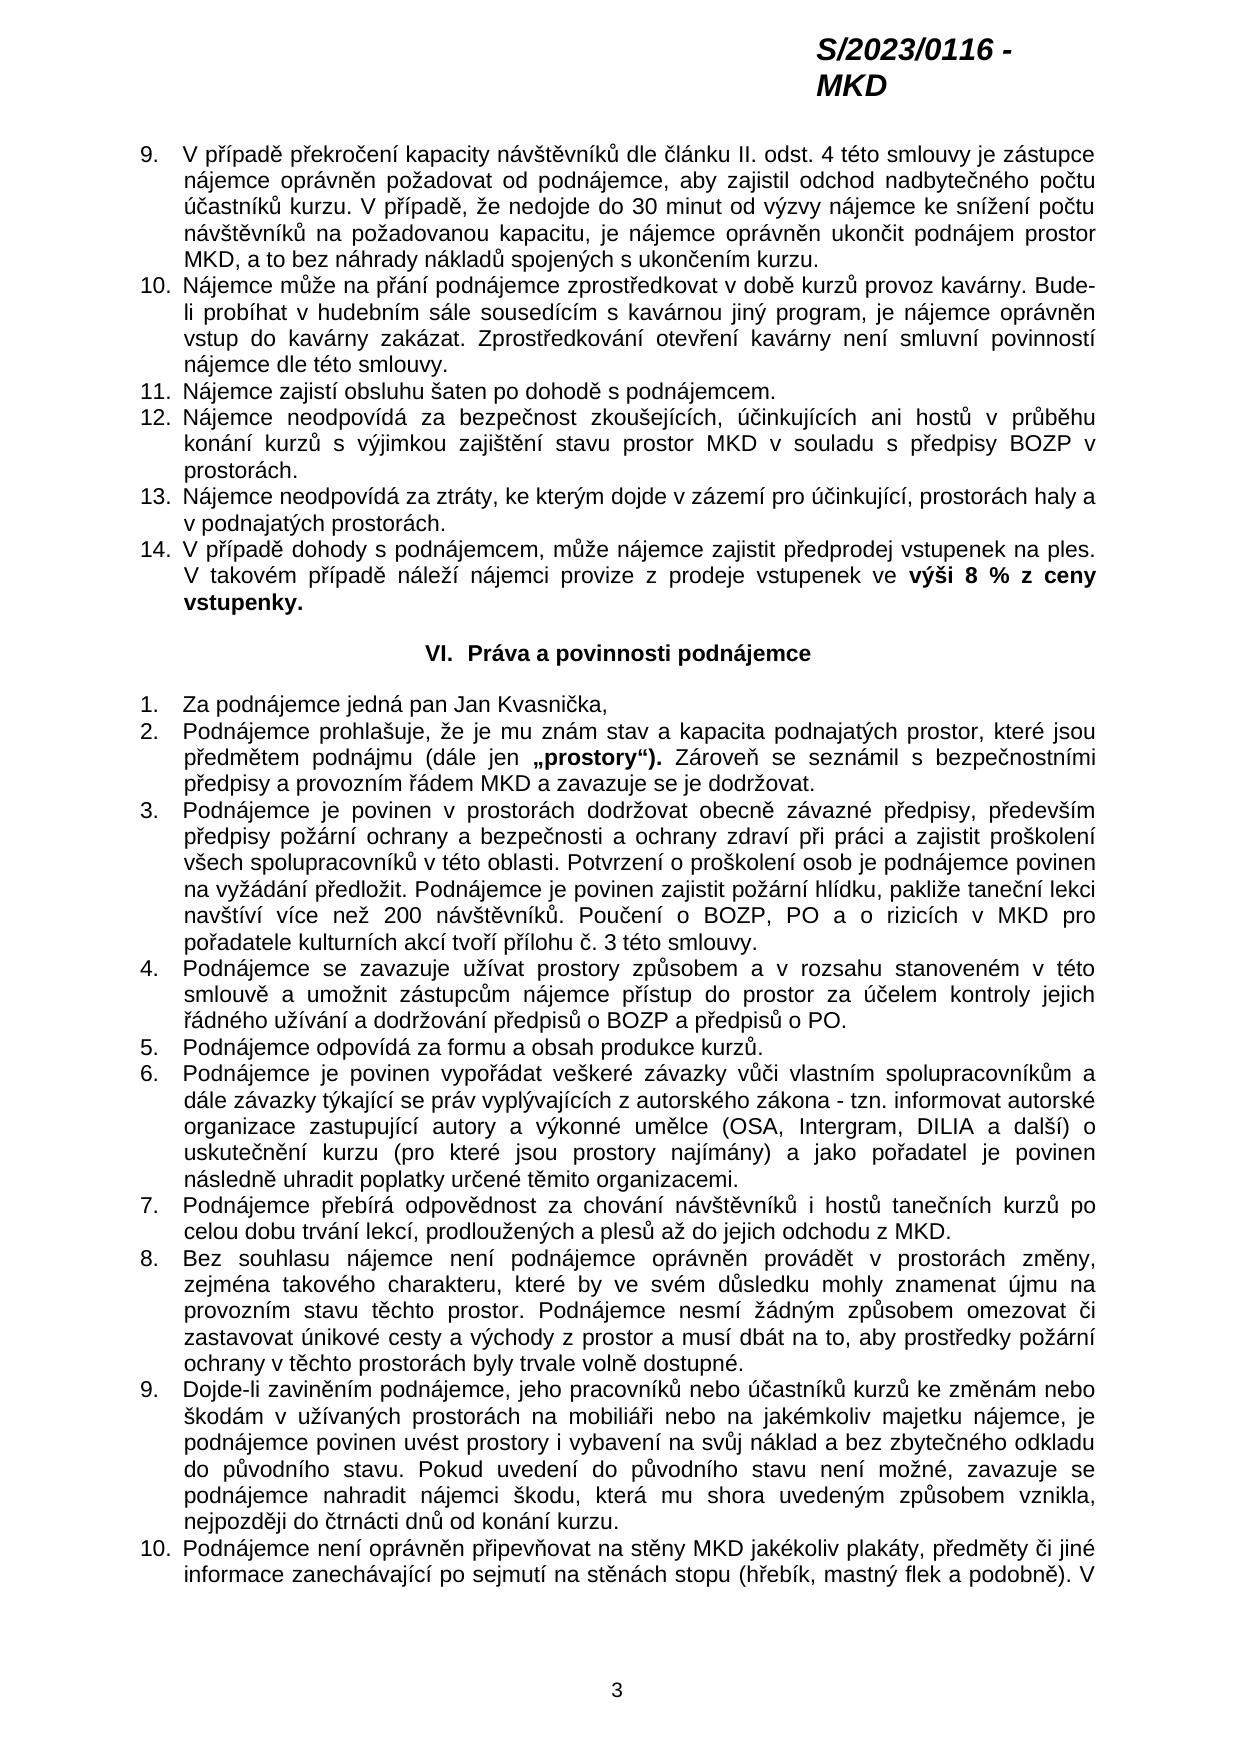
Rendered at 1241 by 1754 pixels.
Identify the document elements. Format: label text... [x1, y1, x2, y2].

list Podnájemce je povinen vypořádat veškeré závazky vůči vlastním spolupracovníkům a dále závazky týkající se práv vyplývajících z autorského zákona - tzn. informovat autorské organizace zastupující autory a výkonné umělce (OSA, Intergram, DILIA a další) o uskutečnění kurzu (pro které jsou prostory najímány) a jako pořadatel je povinen následně uhradit poplatky určené těmito organizacemi. [140, 1060, 1096, 1192]
list Nájemce zajistí obsluhu šaten po dohodě s podnájemcem. [140, 378, 1096, 404]
list Nájemce může na přání podnájemce zprostředkovat v době kurzů provoz kavárny. Bude-li probíhat v hudebním sále sousedícím s kavárnou jiný program, je nájemce oprávněn vstup do kavárny zakázat. Zprostředkování otevření kavárny není smluvní povinností nájemce dle této smlouvy. [140, 272, 1096, 378]
list V případě dohody s podnájemcem, může nájemce zajistit předprodej vstupenek na ples. V takovém případě náleží nájemci provize z prodeje vstupenek ve výši 8 % z ceny vstupenky. [140, 536, 1096, 615]
list V případě překročení kapacity návštěvníků dle článku II. odst. 4 této smlouvy je zástupce nájemce oprávněn požadovat od podnájemce, aby zajistil odchod nadbytečného počtu účastníků kurzu. V případě, že nedojde do 30 minut od výzvy nájemce ke snížení počtu návštěvníků na požadovanou kapacitu, je nájemce oprávněn ukončit podnájem prostor MKD, a to bez náhrady nákladů spojených s ukončením kurzu. [140, 141, 1096, 272]
list Nájemce neodpovídá za bezpečnost zkoušejících, účinkujících ani hostů v průběhu konání kurzů s výjimkou zajištění stavu prostor MKD v souladu s předpisy BOZP v prostorách. [140, 404, 1096, 483]
list Podnájemce přebírá odpovědnost za chování návštěvníků i hostů tanečních kurzů po celou dobu trvání lekcí, prodloužených a plesů až do jejich odchodu z MKD. [140, 1192, 1096, 1245]
list Za podnájemce jedná pan Jan Kvasnička, [140, 691, 1096, 718]
list Podnájemce je povinen v prostorách dodržovat obecně závazné předpisy, především předpisy požární ochrany a bezpečnosti a ochrany zdraví při práci a zajistit proškolení všech spolupracovníků v této oblasti. Potvrzení o proškolení osob je podnájemce povinen na vyžádání předložit. Podnájemce je povinen zajistit požární hlídku, pakliže taneční lekci navštíví více než 200 návštěvníků. Poučení o BOZP, PO a o rizicích v MKD pro pořadatele kulturních akcí tvoří přílohu č. 3 této smlouvy. [140, 797, 1096, 955]
list Podnájemce odpovídá za formu a obsah produkce kurzů. [140, 1034, 1096, 1060]
list Podnájemce se zavazuje užívat prostory způsobem a v rozsahu stanoveném v této smlouvě a umožnit zástupcům nájemce přístup do prostor za účelem kontroly jejich řádného užívání a dodržování předpisů o BOZP a předpisů o PO. [140, 955, 1096, 1034]
list Nájemce neodpovídá za ztráty, ke kterým dojde v zázemí pro účinkující, prostorách haly a v podnajatých prostorách. [140, 483, 1096, 536]
list Bez souhlasu nájemce není podnájemce oprávněn provádět v prostorách změny, zejména takového charakteru, které by ve svém důsledku mohly znamenat újmu na provozním stavu těchto prostor. Podnájemce nesmí žádným způsobem omezovat či zastavovat únikové cesty a východy z prostor a musí dbát na to, aby prostředky požární ochrany v těchto prostorách byly trvale volně dostupné. [140, 1245, 1096, 1376]
list Podnájemce prohlašuje, že je mu znám stav a kapacita podnajatých prostor, které jsou předmětem podnájmu (dále jen „prostory“). Zároveň se seznámil s bezpečnostními předpisy a provozním řádem MKD a zavazuje se je dodržovat. [140, 718, 1096, 797]
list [140, 1534, 1096, 1587]
list Dojde-li zaviněním podnájemce, jeho pracovníků nebo účastníků kurzů ke změnám nebo škodám v užívaných prostorách na mobiliáři nebo na jakémkoliv majetku nájemce, je podnájemce povinen uvést prostory i vybavení na svůj náklad a bez zbytečného odkladu do původního stavu. Pokud uvedení do původního stavu není možné, zavazuje se podnájemce nahradit nájemci škodu, která mu shora uvedeným způsobem vznikla, nejpozději do čtrnácti dnů od konání kurzu. [140, 1376, 1096, 1534]
list Práva a povinnosti podnájemce [140, 640, 1096, 666]
